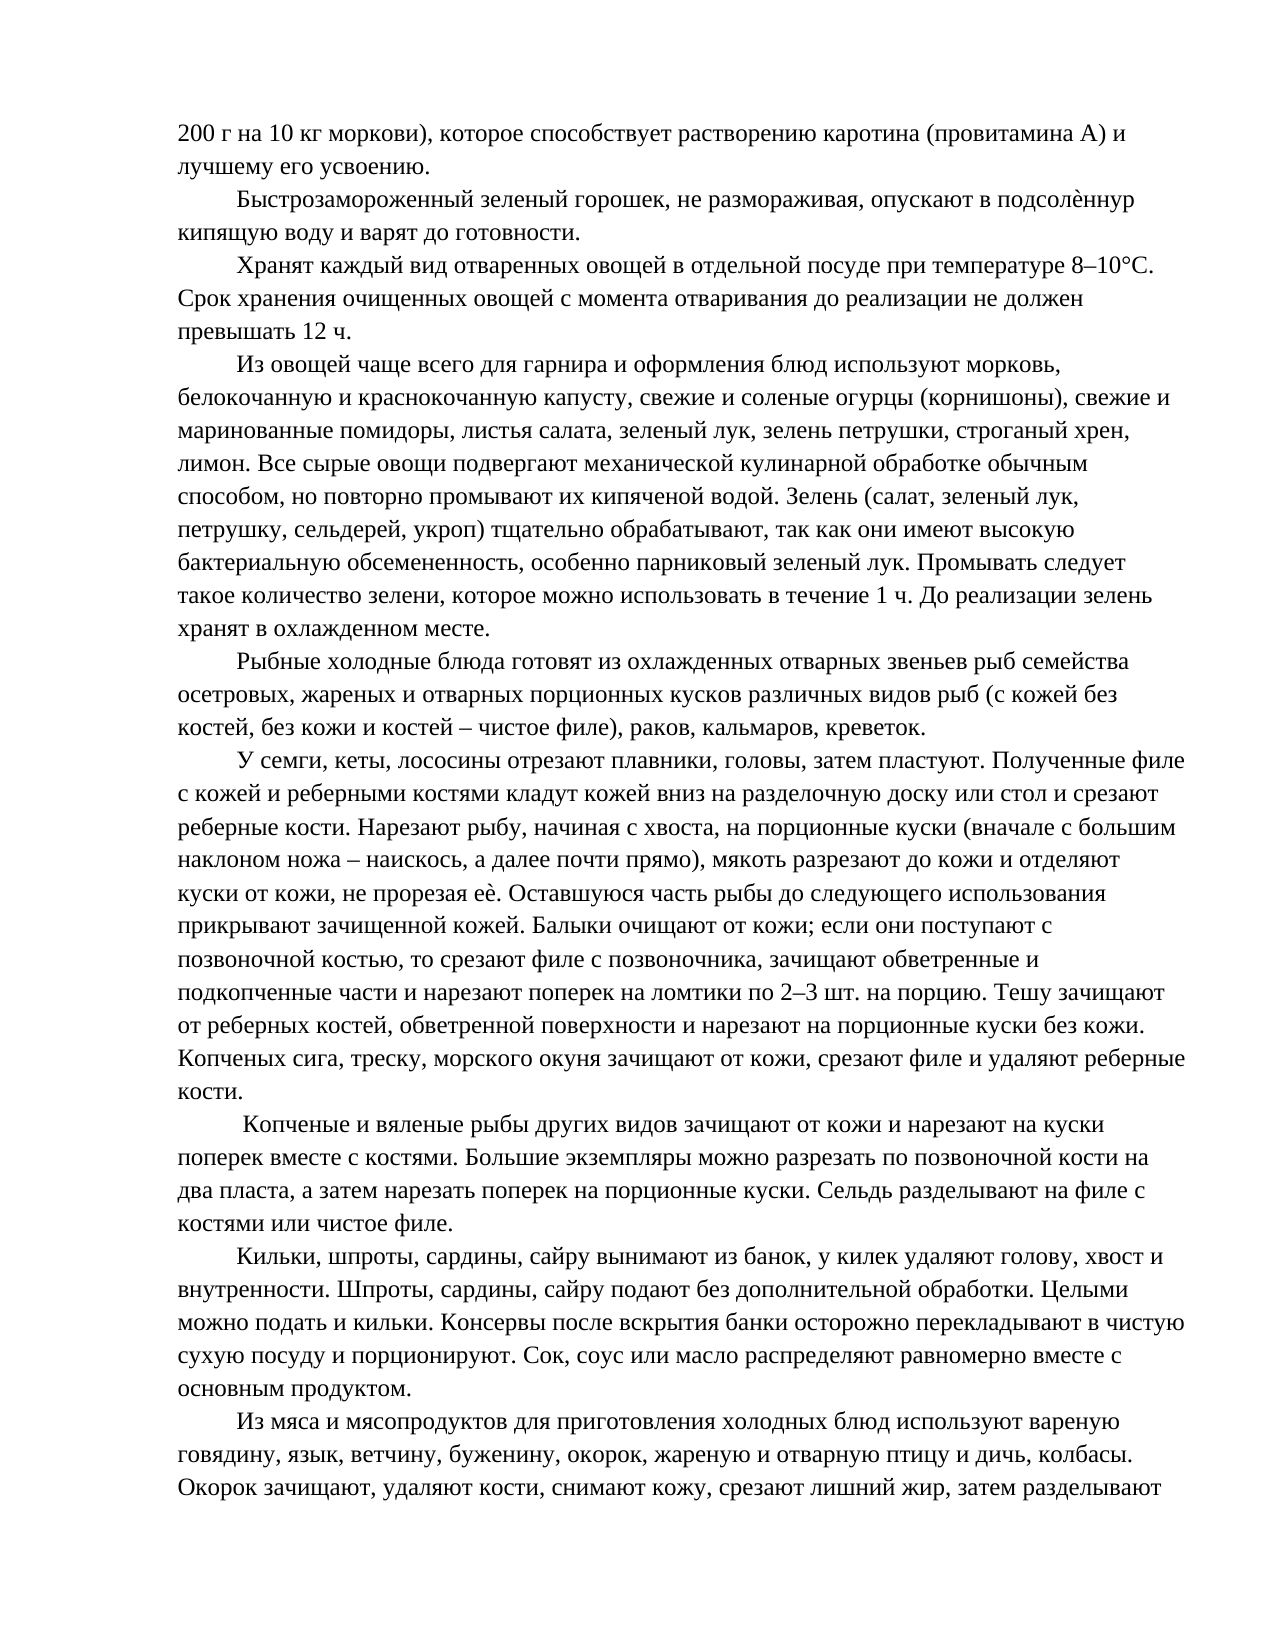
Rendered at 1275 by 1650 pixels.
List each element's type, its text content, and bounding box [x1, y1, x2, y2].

text У семги, кеты, лососины отрезают плавники, головы, затем пластуют. Полученные филе с кожей и реберными костями кладут кожей вниз на разделочную доску или стол и срезают реберные кости. Нарезают рыбу, начиная с хвоста, на порционные куски (вначале с большим наклоном ножа – наискось, а далее почти прямо), мякоть разрезают до кожи и отделяют куски от кожи, не прорезая еѐ. Оставшуюся часть рыбы до следующего использования прикрывают зачищенной кожей. Балыки очищают от кожи; если они поступают с позвоночной костью, то срезают филе с позвоночника, зачищают обветренные и подкопченные части и нарезают поперек на ломтики по 2–3 шт. на порцию. Тешу зачищают от реберных костей, обветренной поверхности и нарезают на порционные куски без кожи. Копченых сига, треску, морского окуня зачищают от кожи, срезают филе и удаляют реберные кости. [177, 746, 1186, 1104]
text Кильки, шпроты, сардины, сайру вынимают из банок, у килек удаляют голову, хвост и внутренности. Шпроты, сардины, сайру подают без дополнительной обработки. Целыми можно подать и кильки. Консервы после вскрытия банки осторожно перекладывают в чистую сухую посуду и порционируют. Сок, соус или масло распределяют равномерно вместе с основным продуктом. [177, 1241, 1186, 1402]
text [177, 1406, 1186, 1501]
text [177, 118, 1186, 180]
text Копченые и вяленые рыбы других видов зачищают от кожи и нарезают на куски поперек вместе с костями. Большие экземпляры можно разрезать по позвоночной кости на два пласта, а затем нарезать поперек на порционные куски. Сельдь разделывают на филе с костями или чистое филе. [177, 1109, 1186, 1237]
text Из овощей чаще всего для гарнира и оформления блюд используют морковь, белокочанную и краснокочанную капусту, свежие и соленые огурцы (корнишоны), свежие и маринованные помидоры, листья салата, зеленый лук, зелень петрушки, строганый хрен, лимон. Все сырые овощи подвергают механической кулинарной обработке обычным способом, но повторно промывают их кипяченой водой. Зелень (салат, зеленый лук, петрушку, сельдерей, укроп) тщательно обрабатывают, так как они имеют высокую бактериальную обсемененность, особенно парниковый зеленый лук. Промывать следует такое количество зелени, которое можно использовать в течение 1 ч. До реализации зелень хранят в охлажденном месте. [177, 349, 1186, 642]
text Хранят каждый вид отваренных овощей в отдельной посуде при температуре 8–10°С. Срок хранения очищенных овощей с момента отваривания до реализации не должен превышать 12 ч. [177, 250, 1186, 345]
text Быстрозамороженный зеленый горошек, не размораживая, опускают в подсолѐннур кипящую воду и варят до готовности. [177, 184, 1186, 246]
text Рыбные холодные блюда готовят из охлажденных отварных звеньев рыб семейства осетровых, жареных и отварных порционных кусков различных видов рыб (с кожей без костей, без кожи и костей – чистое филе), раков, кальмаров, креветок. [177, 646, 1186, 741]
